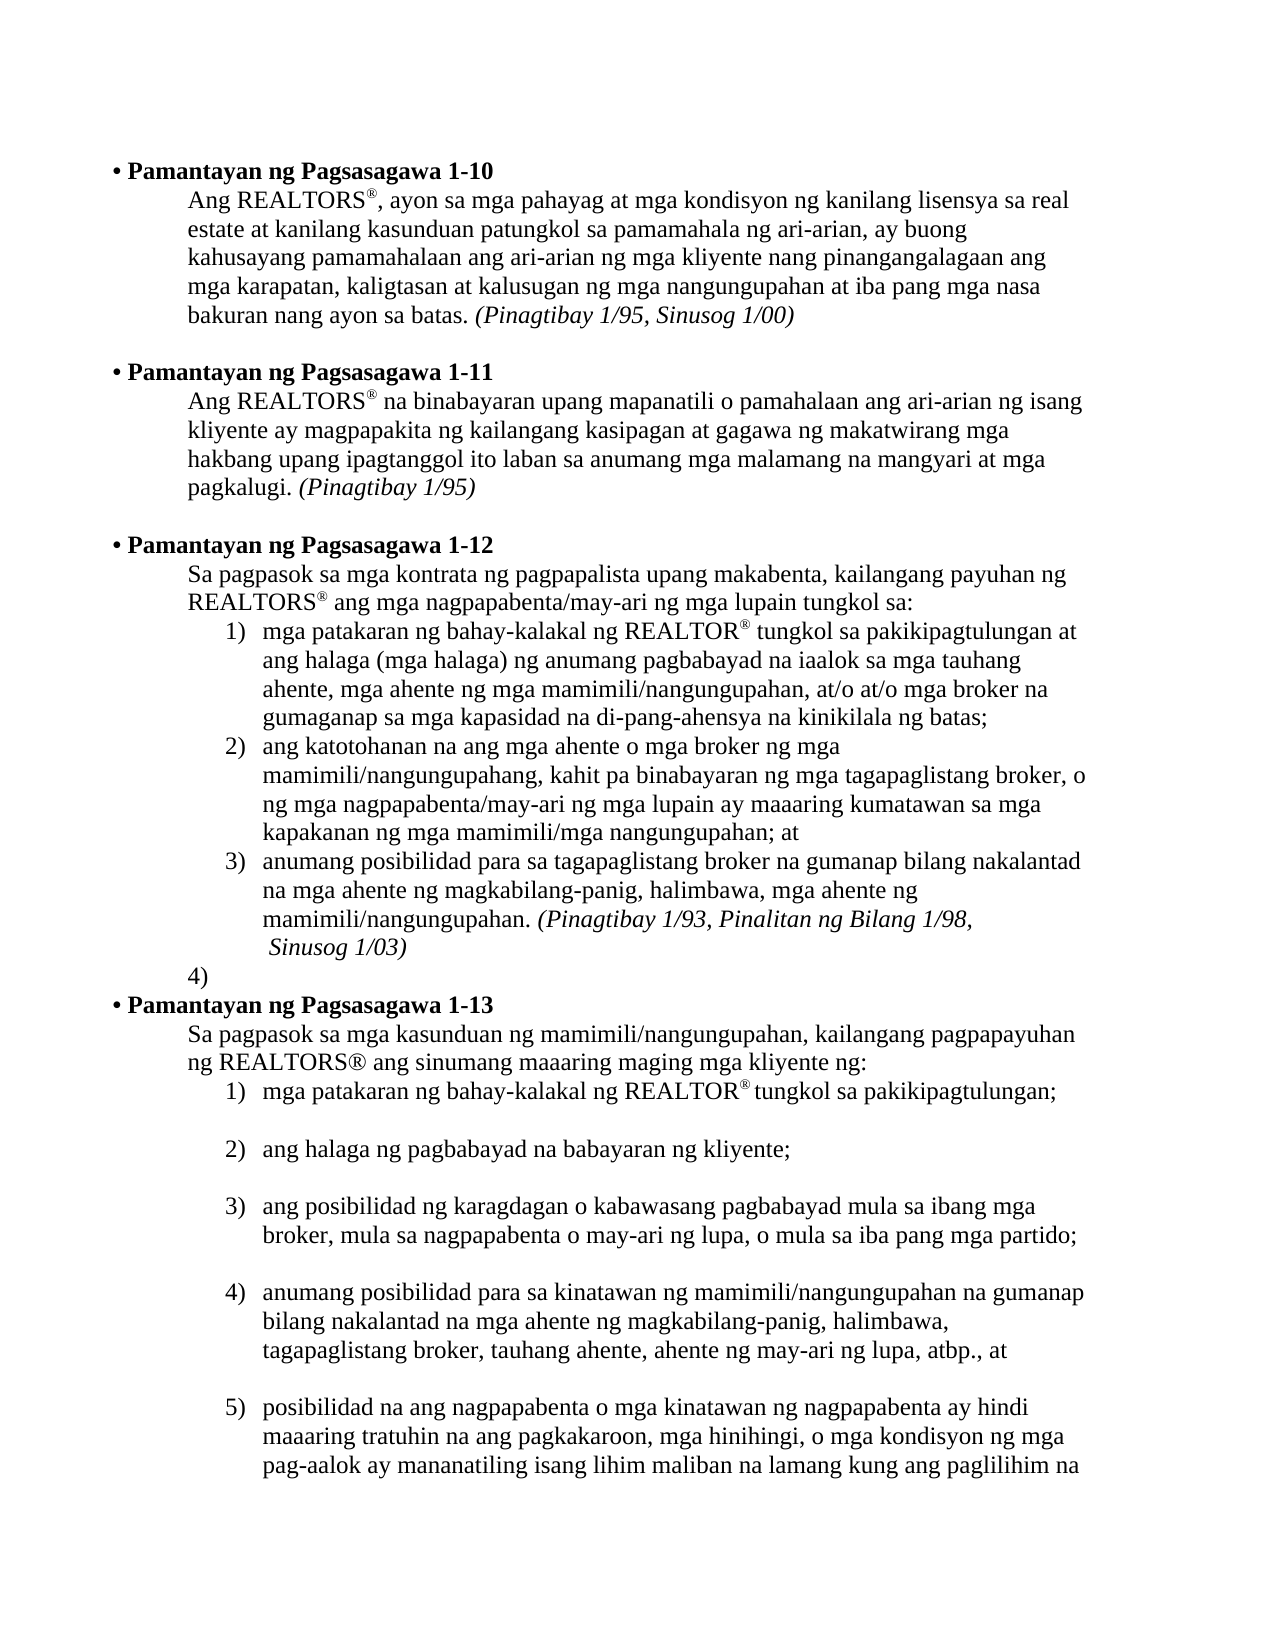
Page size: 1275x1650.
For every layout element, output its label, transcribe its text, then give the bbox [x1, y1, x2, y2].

text Sa pagpasok sa mga kontrata ng pagpapalista upang makabenta, kailangang payuhan ng REALTORS® ang mga nagpapabenta/may-ari ng mga lupain tungkol sa: [187, 559, 1087, 616]
text • Pamantayan ng Pagsasagawa 1-12 [112, 530, 1087, 559]
text Sa pagpasok sa mga kasunduan ng mamimili/nangungupahan, kailangang pagpapayuhan ng REALTORS® ang sinumang maaaring maging mga kliyente ng: [187, 1019, 1087, 1076]
list mga patakaran ng bahay-kalakal ng REALTOR® tungkol sa pakikipagtulungan at ang halaga (mga halaga) ng anumang pagbabayad na iaalok sa mga tauhang ahente, mga ahente ng mga mamimili/nangungupahan, at/o at/o mga broker na gumaganap sa mga kapasidad na di-pang-ahensya na kinikilala ng batas; [225, 616, 1087, 731]
text • Pamantayan ng Pagsasagawa 1-11 [112, 357, 1087, 386]
list mga patakaran ng bahay-kalakal ng REALTOR® tungkol sa pakikipagtulungan; [225, 1076, 1087, 1105]
list anumang posibilidad para sa kinatawan ng mamimili/nangungupahan na gumanap bilang nakalantad na mga ahente ng magkabilang-panig, halimbawa, tagapaglistang broker, tauhang ahente, ahente ng may-ari ng lupa, atbp., at [225, 1277, 1087, 1364]
text • Pamantayan ng Pagsasagawa 1-13 [112, 990, 1087, 1019]
list ang halaga ng pagbabayad na babayaran ng kliyente; [225, 1134, 1087, 1162]
list ang katotohanan na ang mga ahente o mga broker ng mga mamimili/nangungupahang, kahit pa binabayaran ng mga tagapaglistang broker, o ng mga nagpapabenta/may-ari ng mga lupain ay maaaring kumatawan sa mga kapakanan ng mga mamimili/mga nangungupahan; at [225, 731, 1087, 846]
text • Pamantayan ng Pagsasagawa 1-10 [112, 156, 1087, 185]
text Ang REALTORS® na binabayaran upang mapanatili o pamahalaan ang ari-arian ng isang kliyente ay magpapakita ng kailangang kasipagan at gagawa ng makatwirang mga hakbang upang ipagtanggol ito laban sa anumang mga malamang na mangyari at mga pagkalugi. (Pinagtibay 1/95) [187, 386, 1087, 501]
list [225, 1392, 1087, 1479]
list ang posibilidad ng karagdagan o kabawasang pagbabayad mula sa ibang mga broker, mula sa nagpapabenta o may-ari ng lupa, o mula sa iba pang mga partido; [225, 1191, 1087, 1249]
list anumang posibilidad para sa tagapaglistang broker na gumanap bilang nakalantad na mga ahente ng magkabilang-panig, halimbawa, mga ahente ng mamimili/nangungupahan. (Pinagtibay 1/93, Pinalitan ng Bilang 1/98, Sinusog 1/03) [225, 846, 1087, 961]
text Ang REALTORS®, ayon sa mga pahayag at mga kondisyon ng kanilang lisensya sa real estate at kanilang kasunduan patungkol sa pamamahala ng ari-arian, ay buong kahusayang pamamahalaan ang ari-arian ng mga kliyente nang pinangangalagaan ang mga karapatan, kaligtasan at kalusugan ng mga nangungupahan at iba pang mga nasa bakuran nang ayon sa batas. (Pinagtibay 1/95, Sinusog 1/00) [187, 185, 1087, 329]
